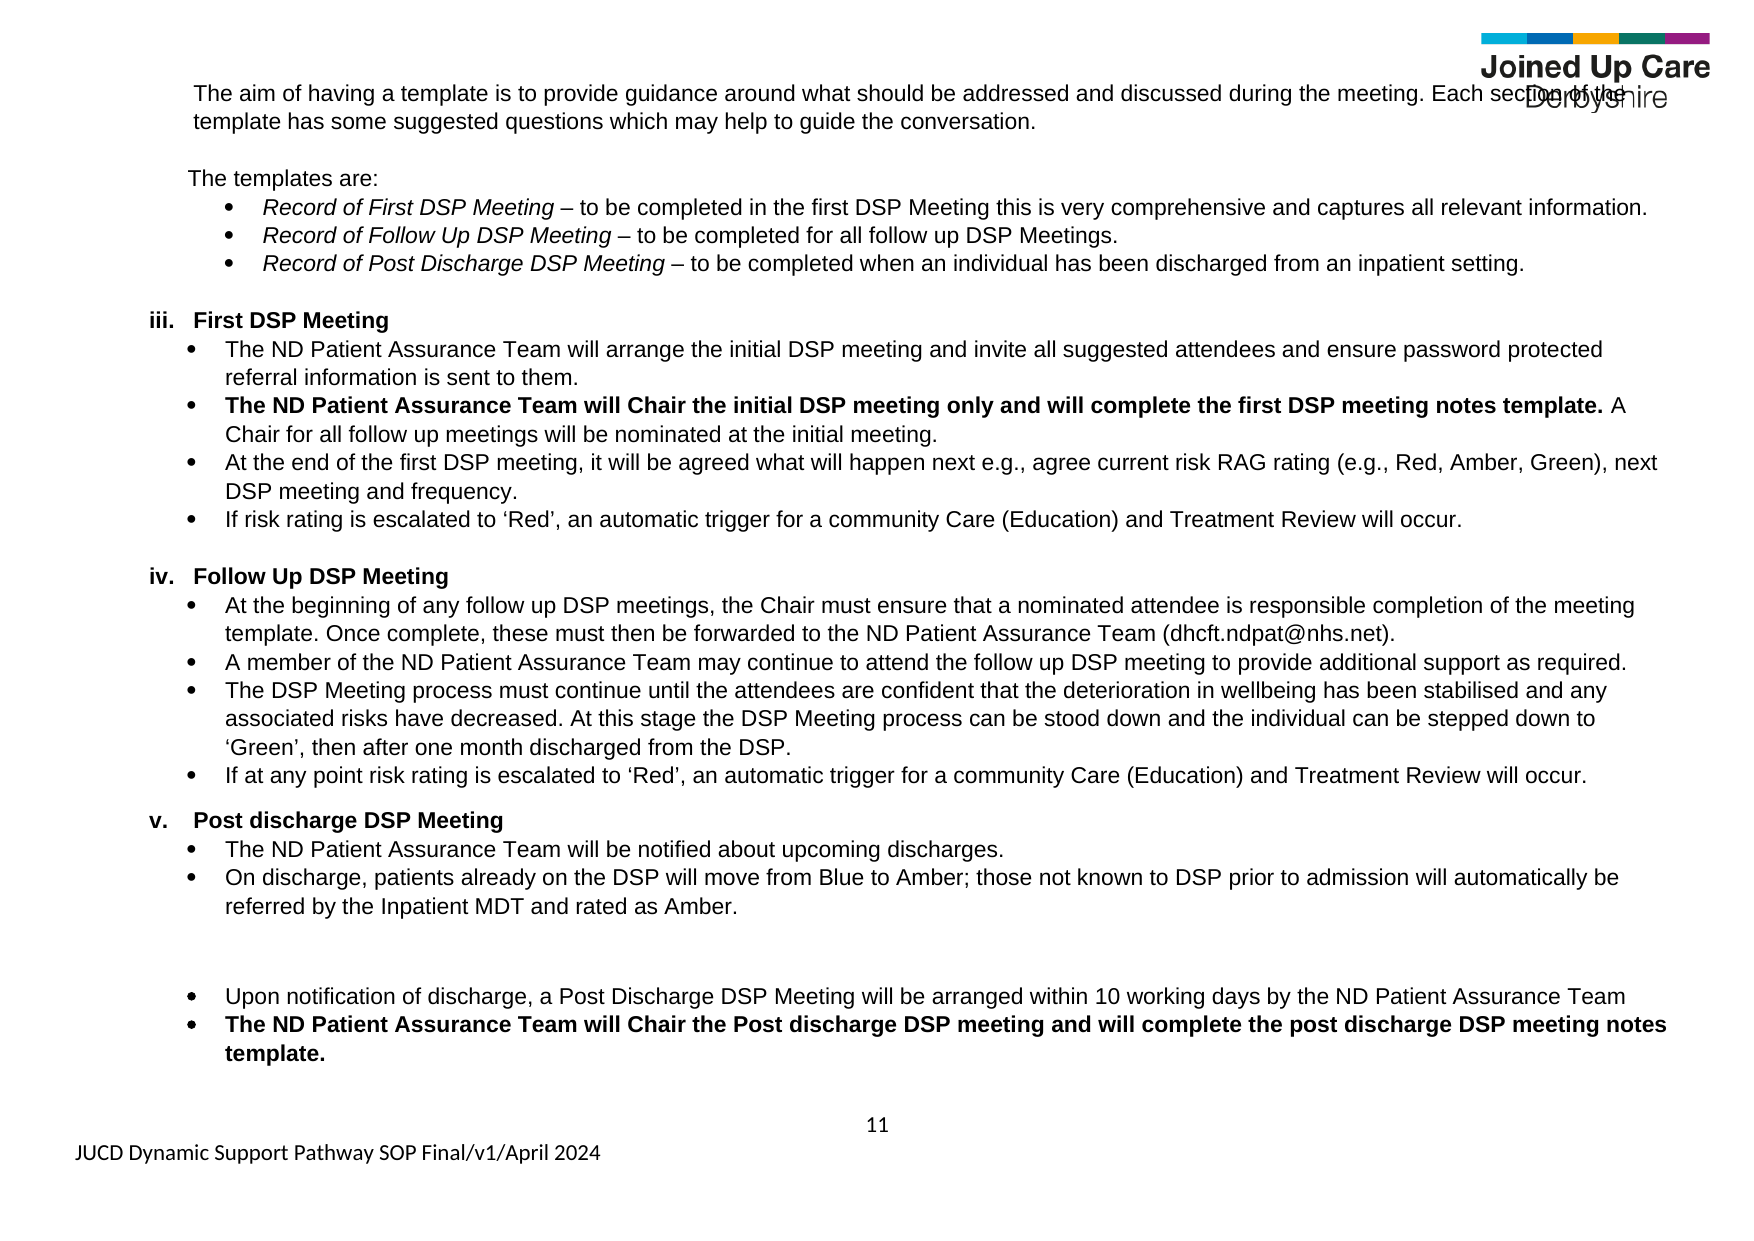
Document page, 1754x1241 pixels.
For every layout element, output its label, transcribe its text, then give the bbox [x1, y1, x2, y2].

list Record of Follow Up DSP Meeting – to be completed for all follow up DSP Meetings. [225, 222, 1679, 248]
text iii. First DSP Meeting [149, 307, 1679, 333]
list The ND Patient Assurance Team will arrange the initial DSP meeting and invite all suggested attendees and ensure password protected referral information is sent to them. [187, 336, 1679, 390]
text The aim of having a template is to provide guidance around what should be addressed and discussed during the meeting. Each section of the template has some suggested questions which may help to guide the conversation. [75, 80, 1679, 134]
text v. Post discharge DSP Meeting [149, 807, 1679, 834]
list Upon notification of discharge, a Post Discharge DSP Meeting will be arranged within 10 working days by the ND Patient Assurance Team [187, 983, 1679, 1009]
list A member of the ND Patient Assurance Team may continue to attend the follow up DSP meeting to provide additional support as required. [187, 648, 1679, 675]
list The ND Patient Assurance Team will be notified about upcoming discharges. [187, 836, 1679, 862]
list At the end of the first DSP meeting, it will be agreed what will happen next e.g., agree current risk RAG rating (e.g., Red, Amber, Green), next DSP meeting and frequency. [187, 449, 1679, 504]
text iv. Follow Up DSP Meeting [149, 563, 1679, 589]
picture [1481, 33, 1710, 113]
list The ND Patient Assurance Team will Chair the initial DSP meeting only and will complete the first DSP meeting notes template. A Chair for all follow up meetings will be nominated at the initial meeting. [187, 392, 1679, 447]
list At the beginning of any follow up DSP meetings, the Chair must ensure that a nominated attendee is responsible completion of the meeting template. Once complete, these must then be forwarded to the ND Patient Assurance Team (dhcft.ndpat@nhs.net). [187, 592, 1679, 646]
list If at any point risk rating is escalated to ‘Red’, an automatic trigger for a community Care (Education) and Treatment Review will occur. [187, 762, 1679, 788]
list On discharge, patients already on the DSP will move from Blue to Amber; those not known to DSP prior to admission will automatically be referred by the Inpatient MDT and rated as Amber. [187, 864, 1679, 919]
list Record of Post Discharge DSP Meeting – to be completed when an individual has been discharged from an inpatient setting. [225, 250, 1679, 277]
list The ND Patient Assurance Team will Chair the Post discharge DSP meeting and will complete the post discharge DSP meeting notes template. [187, 1011, 1679, 1066]
list The DSP Meeting process must continue until the attendees are confident that the deterioration in wellbeing has been stabilised and any associated risks have decreased. At this stage the DSP Meeting process can be stood down and the individual can be stepped down to ‘Green’, then after one month discharged from the DSP. [187, 677, 1679, 760]
list Record of First DSP Meeting – to be completed in the first DSP Meeting this is very comprehensive and captures all relevant information. [225, 193, 1679, 220]
text The templates are: [187, 165, 1679, 191]
list If risk rating is escalated to ‘Red’, an automatic trigger for a community Care (Education) and Treatment Review will occur. [187, 506, 1679, 533]
